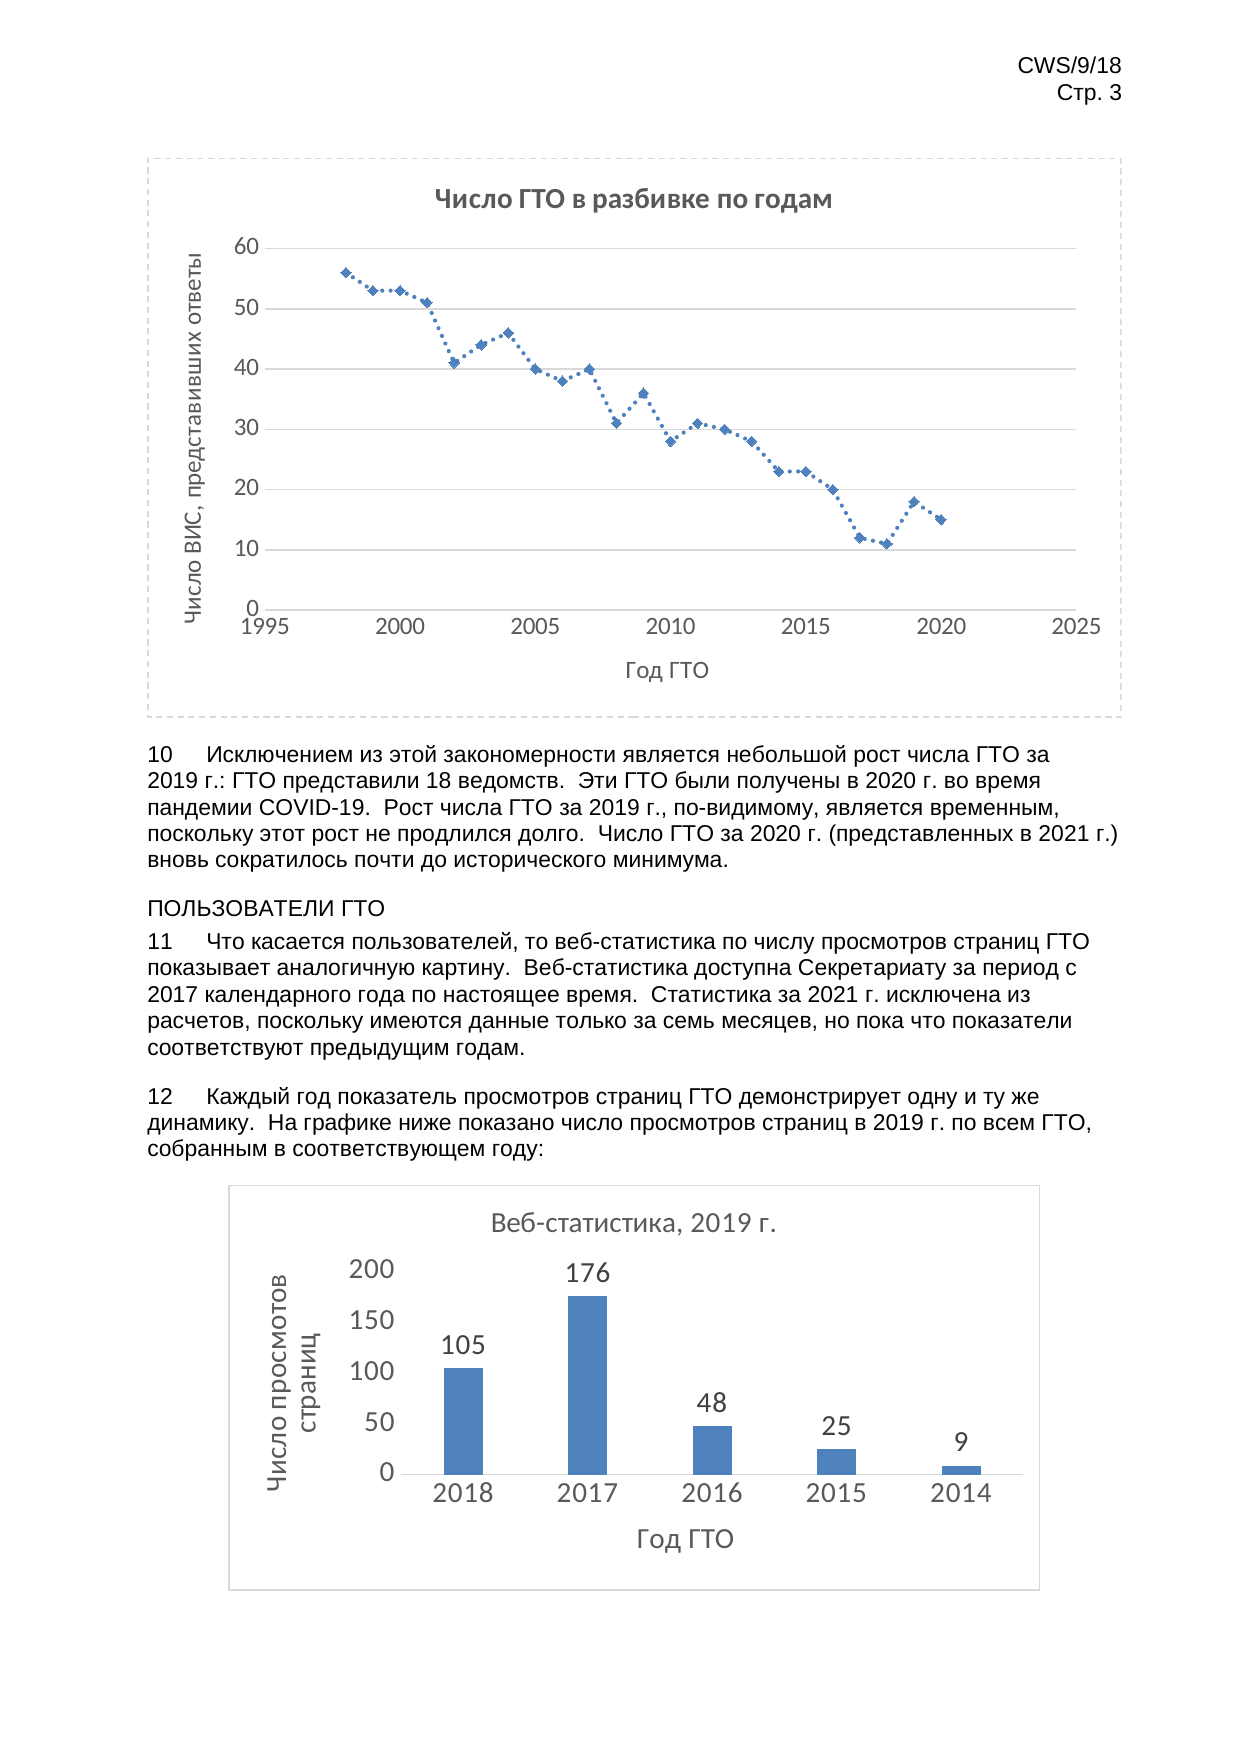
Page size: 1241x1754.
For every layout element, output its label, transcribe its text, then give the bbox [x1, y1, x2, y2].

subtitle ПОЛЬЗОВАТЕЛИ ГТО [147, 895, 1122, 922]
list Исключением из этой закономерности является небольшой рост числа ГТО за 2019 г.: ГТО представили 18 ведомств. Эти ГТО были получены в 2020 г. во время пандемии COVID-19. Рост числа ГТО за 2019 г., по-видимому, является временным, поскольку этот рост не продлился долго. Число ГТО за 2020 г. (представленных в 2021 г.) вновь сократилось почти до исторического минимума. [147, 741, 1122, 872]
list Каждый год показатель просмотров страниц ГТО демонстрирует одну и ту же динамику. На графике ниже показано число просмотров страниц в 2019 г. по всем ГТО, собранным в соответствующем году: [147, 1083, 1122, 1162]
list Что касается пользователей, то веб-статистика по числу просмотров страниц ГТО показывает аналогичную картину. Веб-статистика доступна Секретариату за период с 2017 календарного года по настоящее время. Статистика за 2021 г. исключена из расчетов, поскольку имеются данные только за семь месяцев, но пока что показатели соответствуют предыдущим годам. [147, 928, 1122, 1060]
